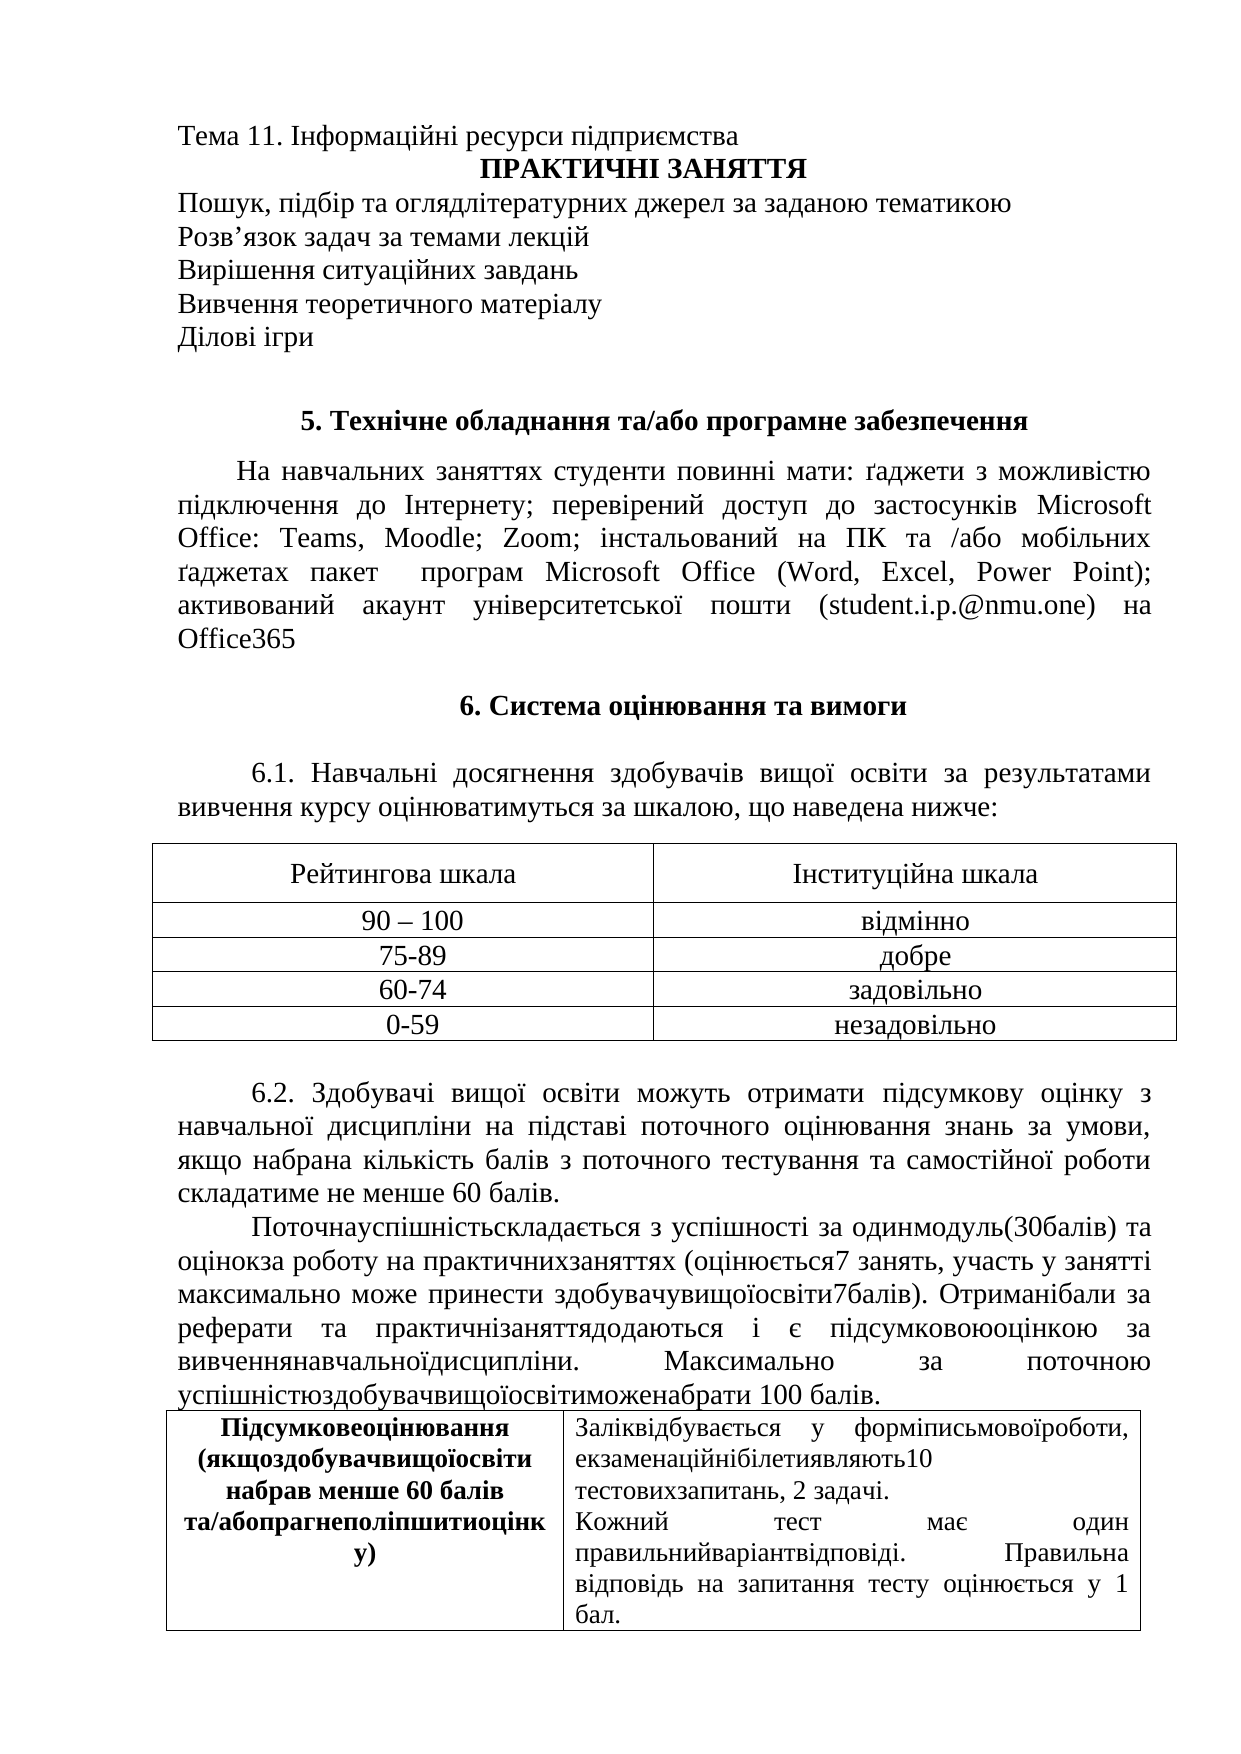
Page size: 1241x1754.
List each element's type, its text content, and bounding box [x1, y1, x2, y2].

table_cell ПРАКТИЧНІ ЗАНЯТТЯ [166, 152, 1121, 185]
table_cell відмінно [654, 903, 1176, 937]
table_cell 90 – 100 [153, 903, 653, 937]
text 5. Технічне обладнання та/або програмне забезпечення [177, 403, 1152, 437]
text На навчальних заняттях студенти повинні мати: ґаджети з можливістю підключення до Інтернету; перевірений доступ до застосунків Microsoft Office: Teams, Moodle; Zoom; інстальований на ПК та /або мобільних ґаджетах пакет програм Microsoft Office (Word, Excel, Power Point); активований акаунт університетської пошти (student.i.p.@nmu.one) на Office365 [177, 453, 1152, 654]
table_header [564, 1411, 1140, 1629]
text 6.2. Здобувачі вищої освіти можуть отримати підсумкову оцінку з навчальної дисципліни на підставі поточного оцінювання знань за умови, якщо набрана кількість балів з поточного тестування та самостійної роботи складатиме не менше 60 балів. [177, 1075, 1152, 1209]
table_cell Пошук, підбір та оглядлітературних джерел за заданою тематикою [166, 185, 1121, 219]
list 6.1. Навчальні досягнення здобувачів вищої освіти за результатами вивчення курсу оцінюватимуться за шкалою, що наведена нижче: [177, 755, 1152, 822]
table_cell Ділові ігри [166, 319, 1121, 353]
table_cell Вирішення ситуаційних завдань [166, 252, 1121, 286]
text Поточнауспішністьскладається з успішності за одинмодуль(30балів) та оцінокза роботу на практичнихзаняттях (оцінюється7 занять, участь у занятті максимально може принести здобувачувищоїосвіти7балів). Отриманібали за реферати та практичнізаняттядодаються і є підсумковоюоцінкою за вивченнянавчальноїдисципліни. Максимально за поточною успішністюздобувачвищоїосвітиможенабрати 100 балів. [177, 1209, 1152, 1410]
text 6. Система оцінювання та вимоги [215, 688, 1152, 722]
table_cell 75-89 [153, 938, 653, 971]
table_cell задовільно [654, 972, 1176, 1006]
table_cell Розв’язок задач за темами лекцій [166, 219, 1121, 252]
table_cell добре [654, 938, 1176, 971]
table_header Рейтингова шкала [153, 844, 653, 902]
table_header Інституційна шкала [654, 844, 1176, 902]
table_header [167, 1411, 563, 1629]
table_cell Вивчення теоретичного матеріалу [166, 286, 1121, 319]
table_cell незадовільно [654, 1007, 1176, 1040]
table_cell 0-59 [153, 1007, 653, 1040]
table_cell Тема 11. Інформаційні ресурси підприємства [166, 118, 1121, 152]
table_cell 60-74 [153, 972, 653, 1006]
